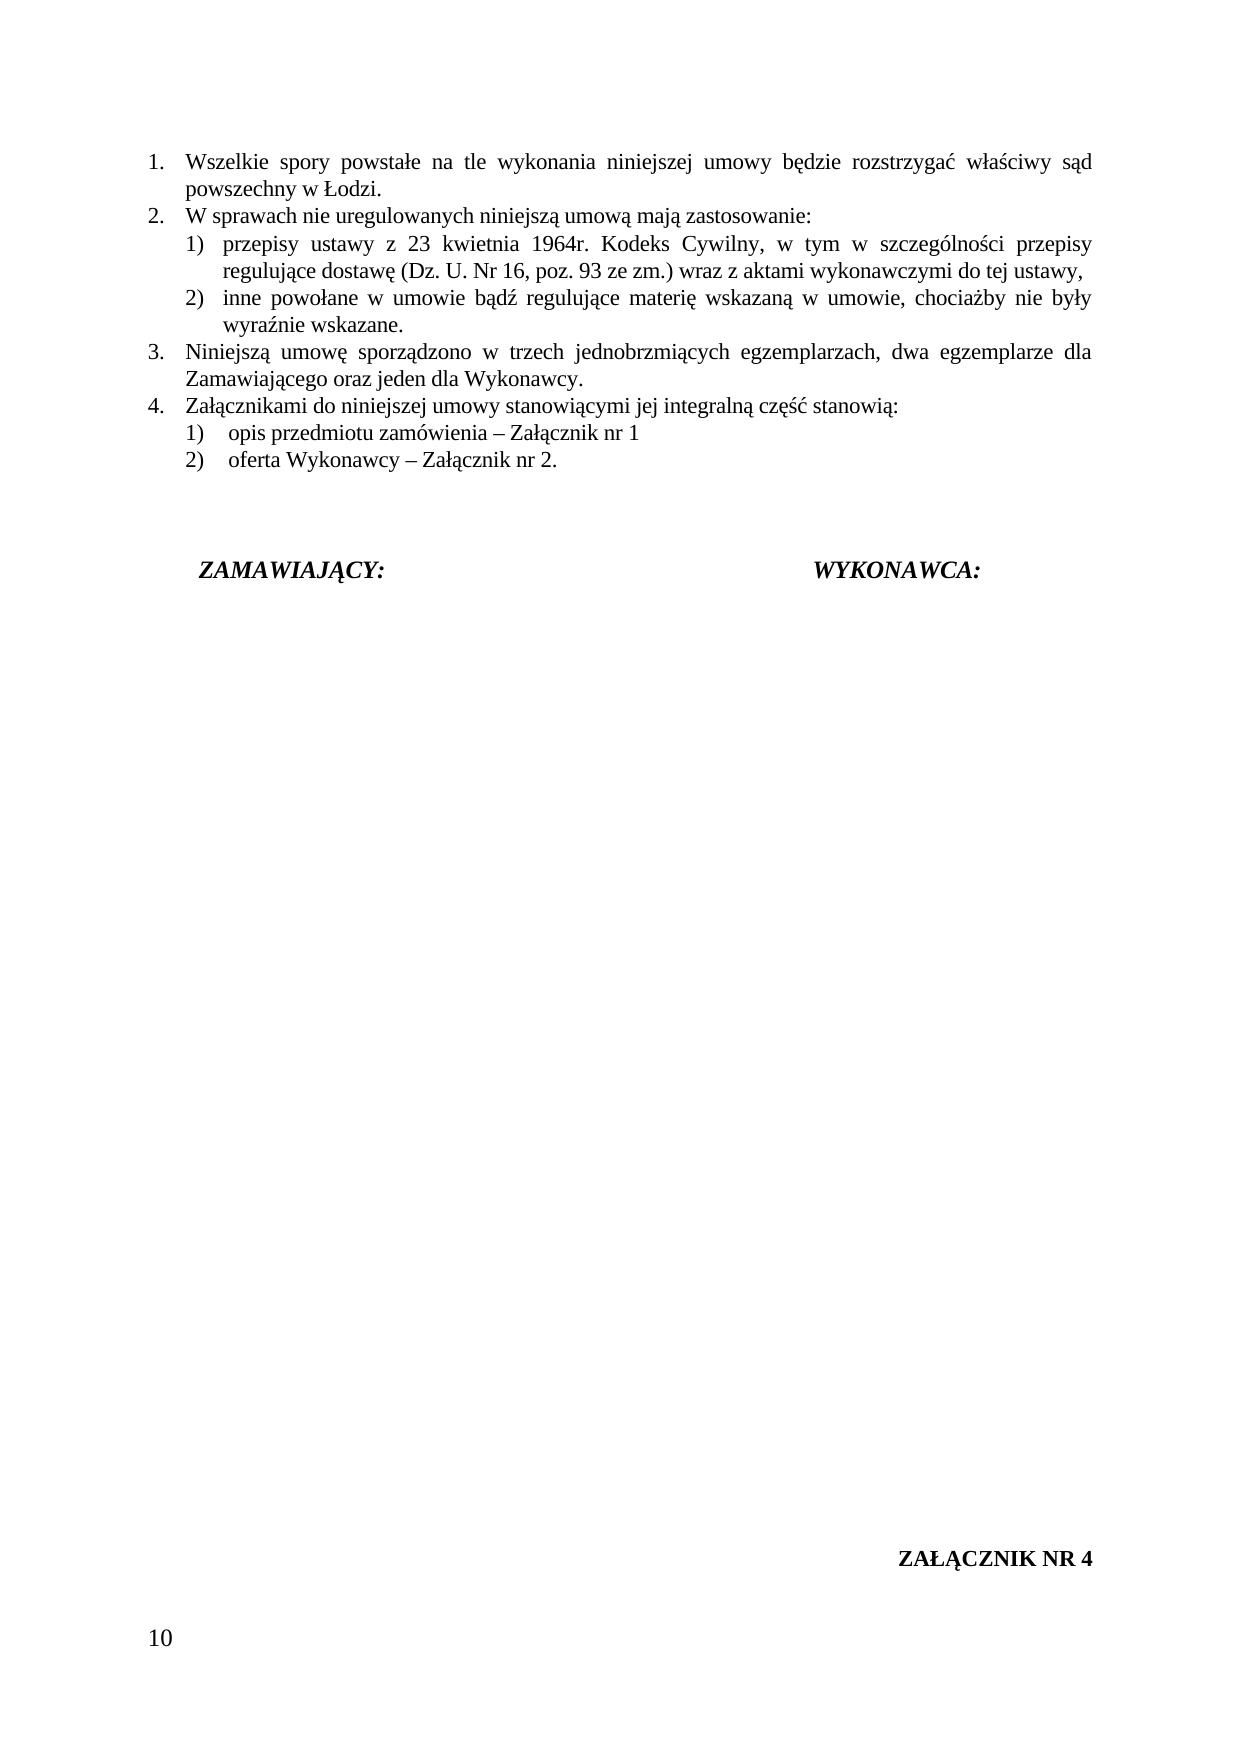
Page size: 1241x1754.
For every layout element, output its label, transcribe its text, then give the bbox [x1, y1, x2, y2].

list inne powołane w umowie bądź regulujące materię wskazaną w umowie, chociażby nie były wyraźnie wskazane. [185, 283, 1093, 337]
list Wszelkie spory powstałe na tle wykonania niniejszej umowy będzie rozstrzygać właściwy sąd powszechny w Łodzi. [148, 148, 1093, 202]
list Niniejszą umowę sporządzono w trzech jednobrzmiących egzemplarzach, dwa egzemplarze dla Zamawiającego oraz jeden dla Wykonawcy. [148, 337, 1093, 391]
list oferta Wykonawcy – Załącznik nr 2. [185, 446, 1093, 473]
list przepisy ustawy z 23 kwietnia 1964r. Kodeks Cywilny, w tym w szczególności przepisy regulujące dostawę (Dz. U. Nr 16, poz. 93 ze zm.) wraz z aktami wykonawczymi do tej ustawy, [185, 229, 1093, 283]
list W sprawach nie uregulowanych niniejszą umową mają zastosowanie: [148, 202, 1093, 229]
text ZAŁĄCZNIK NR 4 [148, 1545, 1093, 1571]
list Załącznikami do niniejszej umowy stanowiącymi jej integralną część stanowią: [148, 391, 1093, 418]
list opis przedmiotu zamówienia – Załącznik nr 1 [185, 418, 1093, 446]
text ZAMAWIAJĄCY: WYKONAWCA: [148, 555, 1093, 584]
